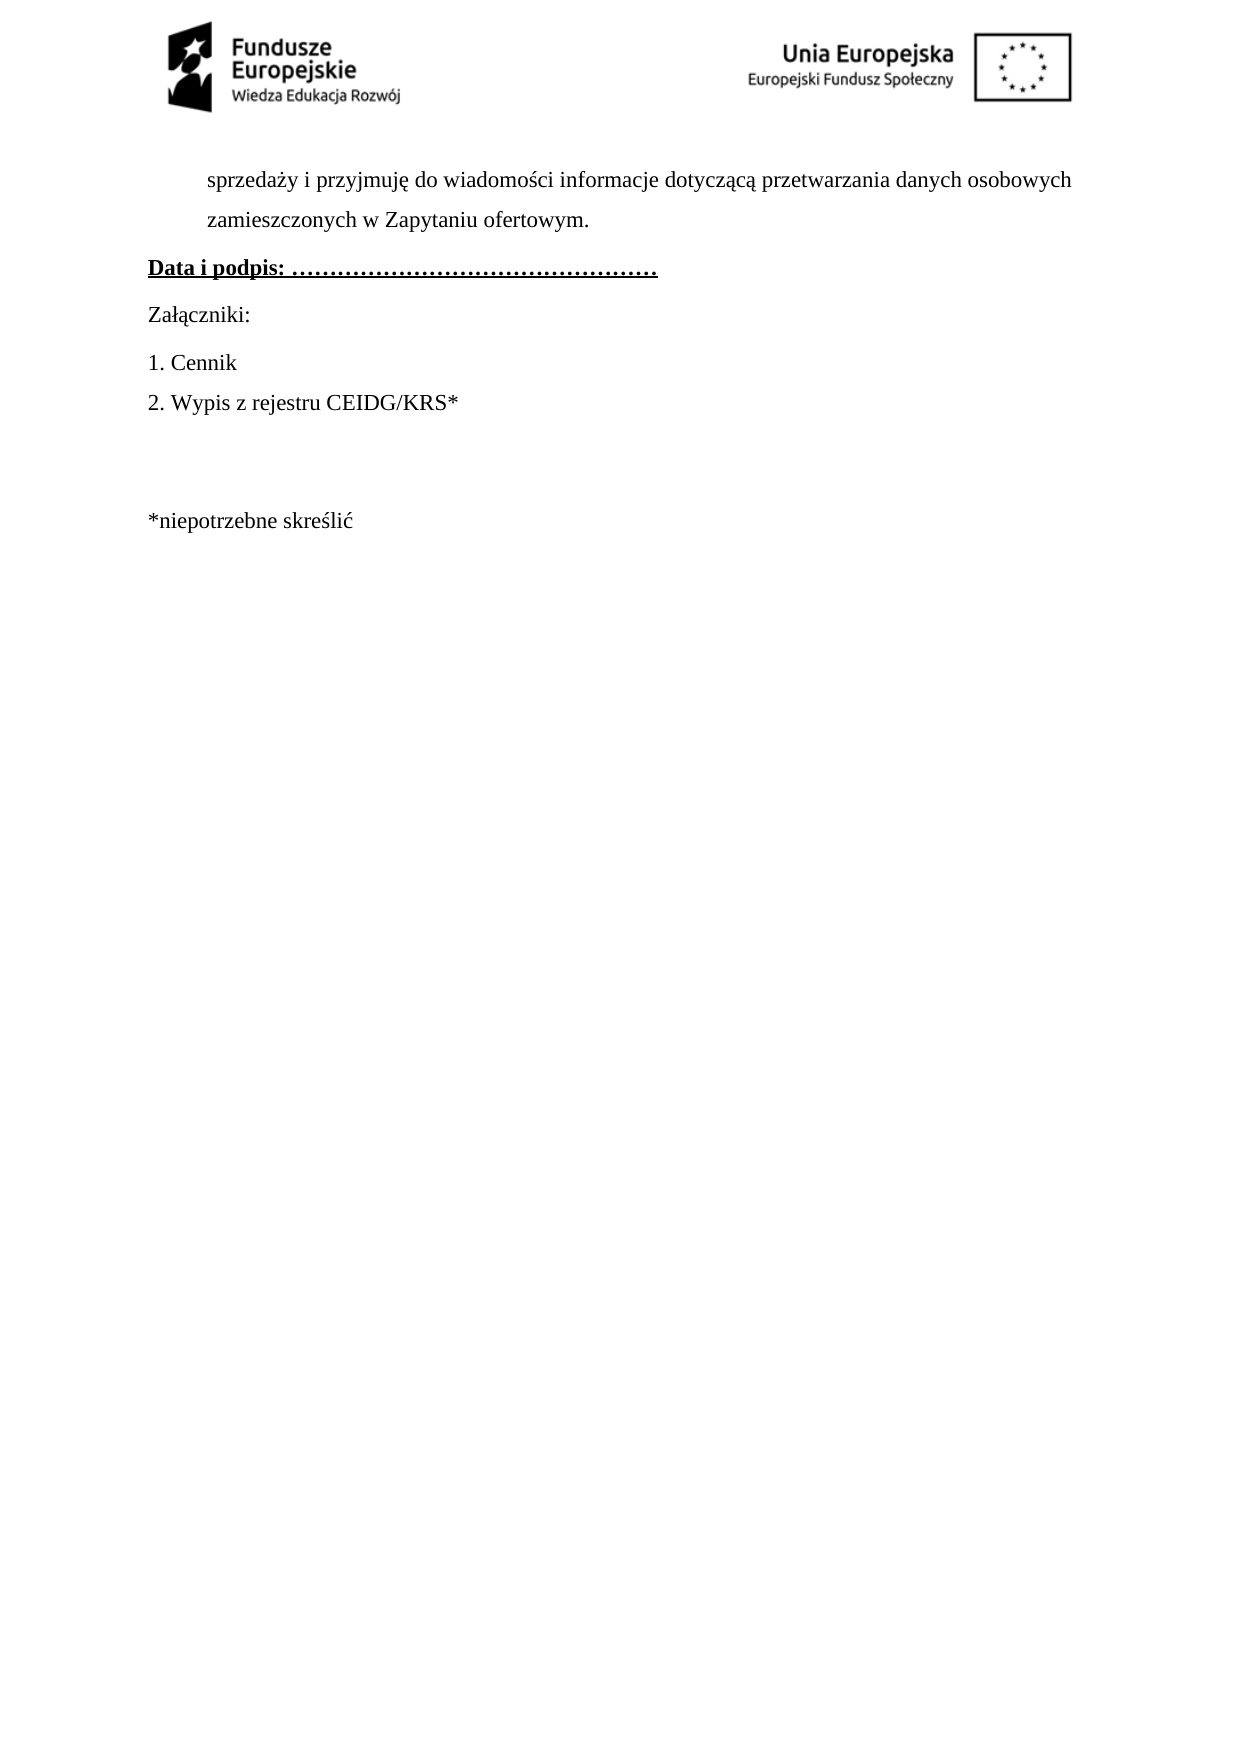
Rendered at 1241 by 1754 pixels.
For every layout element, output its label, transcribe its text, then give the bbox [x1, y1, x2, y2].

text Załączniki: [148, 301, 1093, 328]
text 1. Cennik 2. Wypis z rejestru CEIDG/KRS* *niepotrzebne skreślić [148, 349, 1093, 533]
text Data i podpis: ………………………………………… [148, 254, 1093, 280]
picture [147, 0, 1093, 139]
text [207, 166, 1093, 232]
